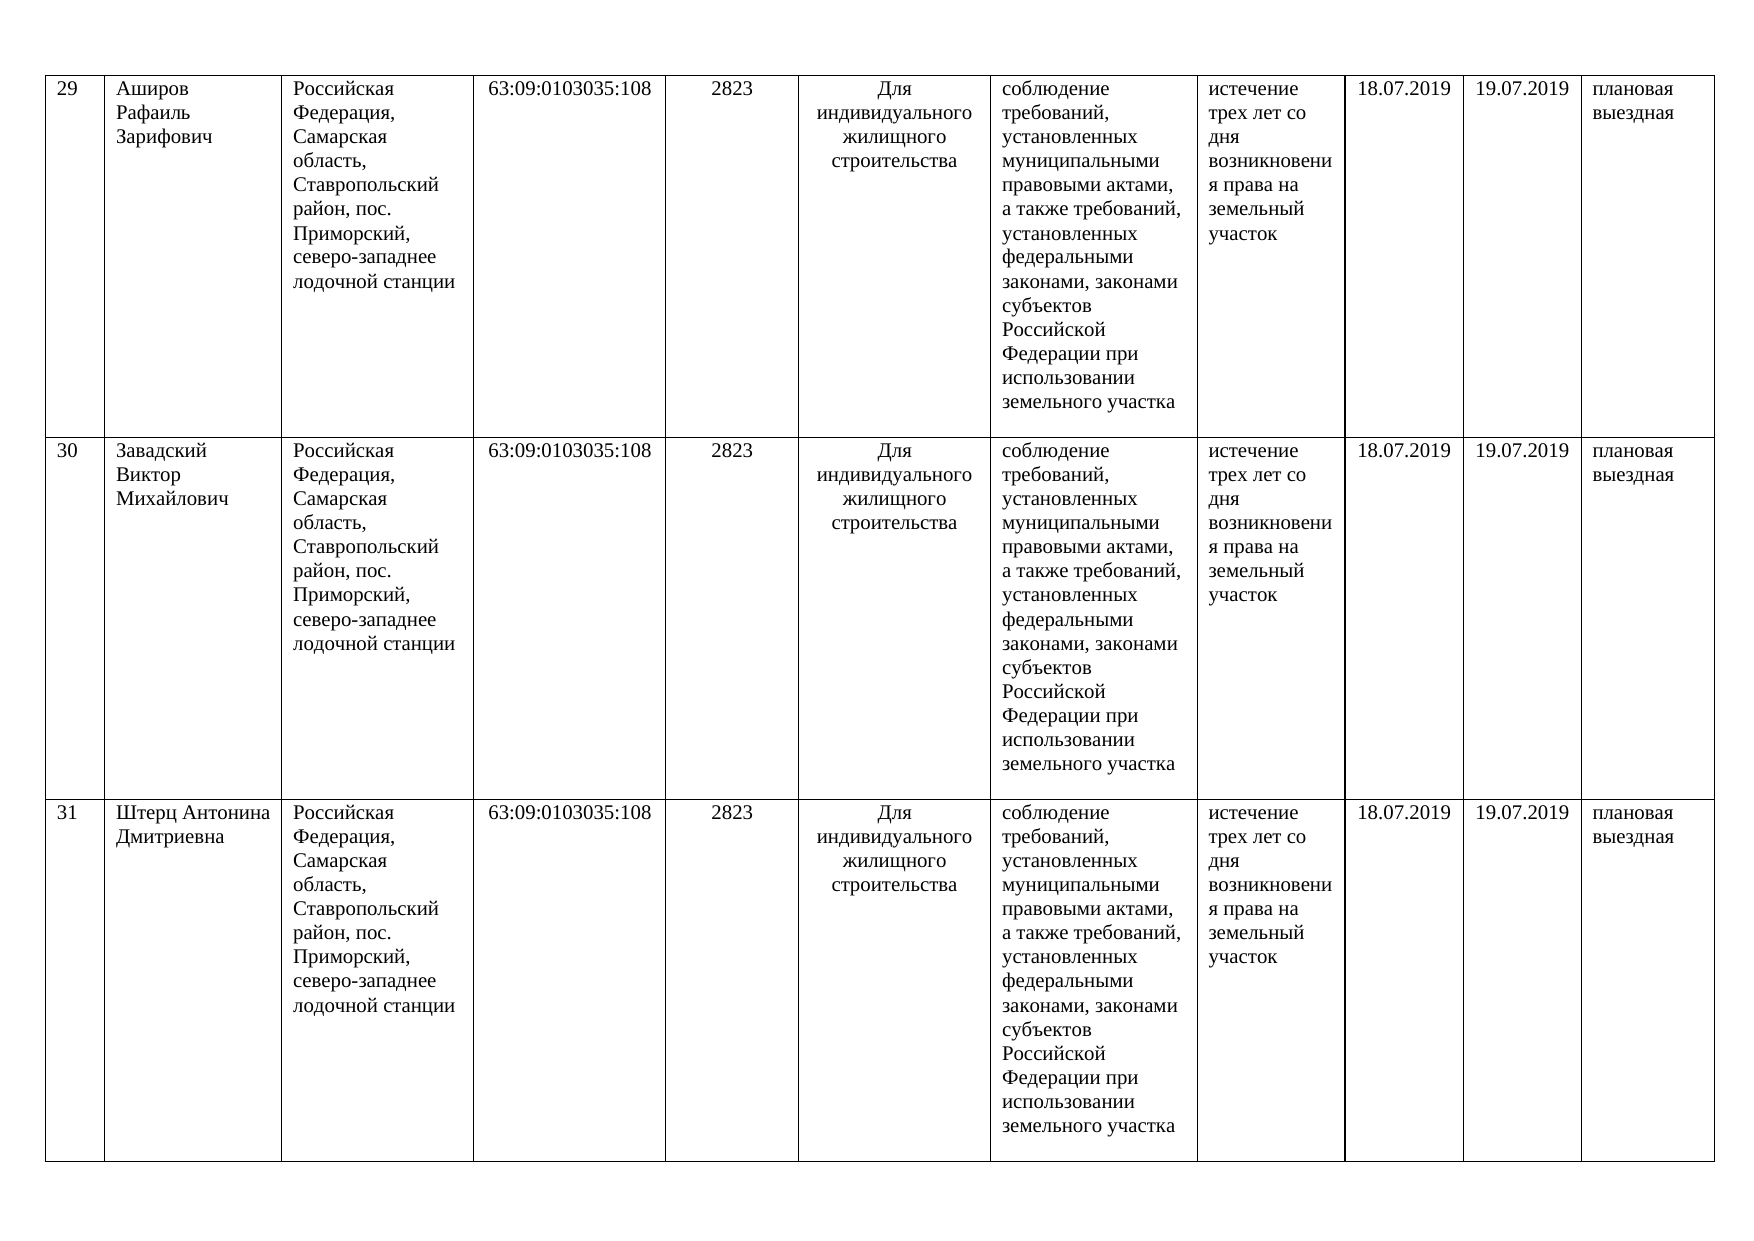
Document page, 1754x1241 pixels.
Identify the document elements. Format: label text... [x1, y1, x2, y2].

table_cell истечение трех лет со дня возникновения права на земельный участок [1198, 438, 1344, 799]
table_cell 2823 [666, 76, 798, 437]
table_cell плановая выездная [1582, 76, 1714, 437]
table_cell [799, 76, 990, 437]
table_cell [1198, 76, 1344, 437]
table_cell 63:09:0103035:108 [474, 76, 665, 437]
table_cell 2823 [666, 800, 798, 1161]
table_cell Аширов Рафаиль Зарифович [105, 76, 281, 437]
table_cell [991, 76, 1197, 437]
table_cell Завадский Виктор Михайлович [105, 438, 281, 799]
table_cell 2823 [666, 438, 798, 799]
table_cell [282, 800, 473, 1161]
table_cell 19.07.2019 [1464, 438, 1581, 799]
table_cell Для индивидуального жилищного строительства [799, 438, 990, 799]
table_cell 31 [46, 800, 104, 1161]
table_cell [282, 76, 473, 437]
table_cell Российская Федерация, Самарская область, Ставропольский район, пос. Приморский, северо-западнее лодочной станции [282, 438, 473, 799]
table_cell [799, 800, 990, 1161]
table_cell Штерц Антонина Дмитриевна [105, 800, 281, 1161]
table_cell плановая выездная [1582, 438, 1714, 799]
table_cell 19.07.2019 [1464, 800, 1581, 1161]
table_cell 29 [46, 76, 104, 437]
table_cell 63:09:0103035:108 [474, 438, 665, 799]
table_cell 18.07.2019 [1346, 76, 1463, 437]
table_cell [1198, 800, 1344, 1161]
table_cell 30 [46, 438, 104, 799]
table_cell 18.07.2019 [1346, 800, 1463, 1161]
table_cell 63:09:0103035:108 [474, 800, 665, 1161]
table_cell 19.07.2019 [1464, 76, 1581, 437]
table_cell плановая выездная [1582, 800, 1714, 1161]
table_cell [991, 800, 1197, 1161]
table_cell 18.07.2019 [1346, 438, 1463, 799]
